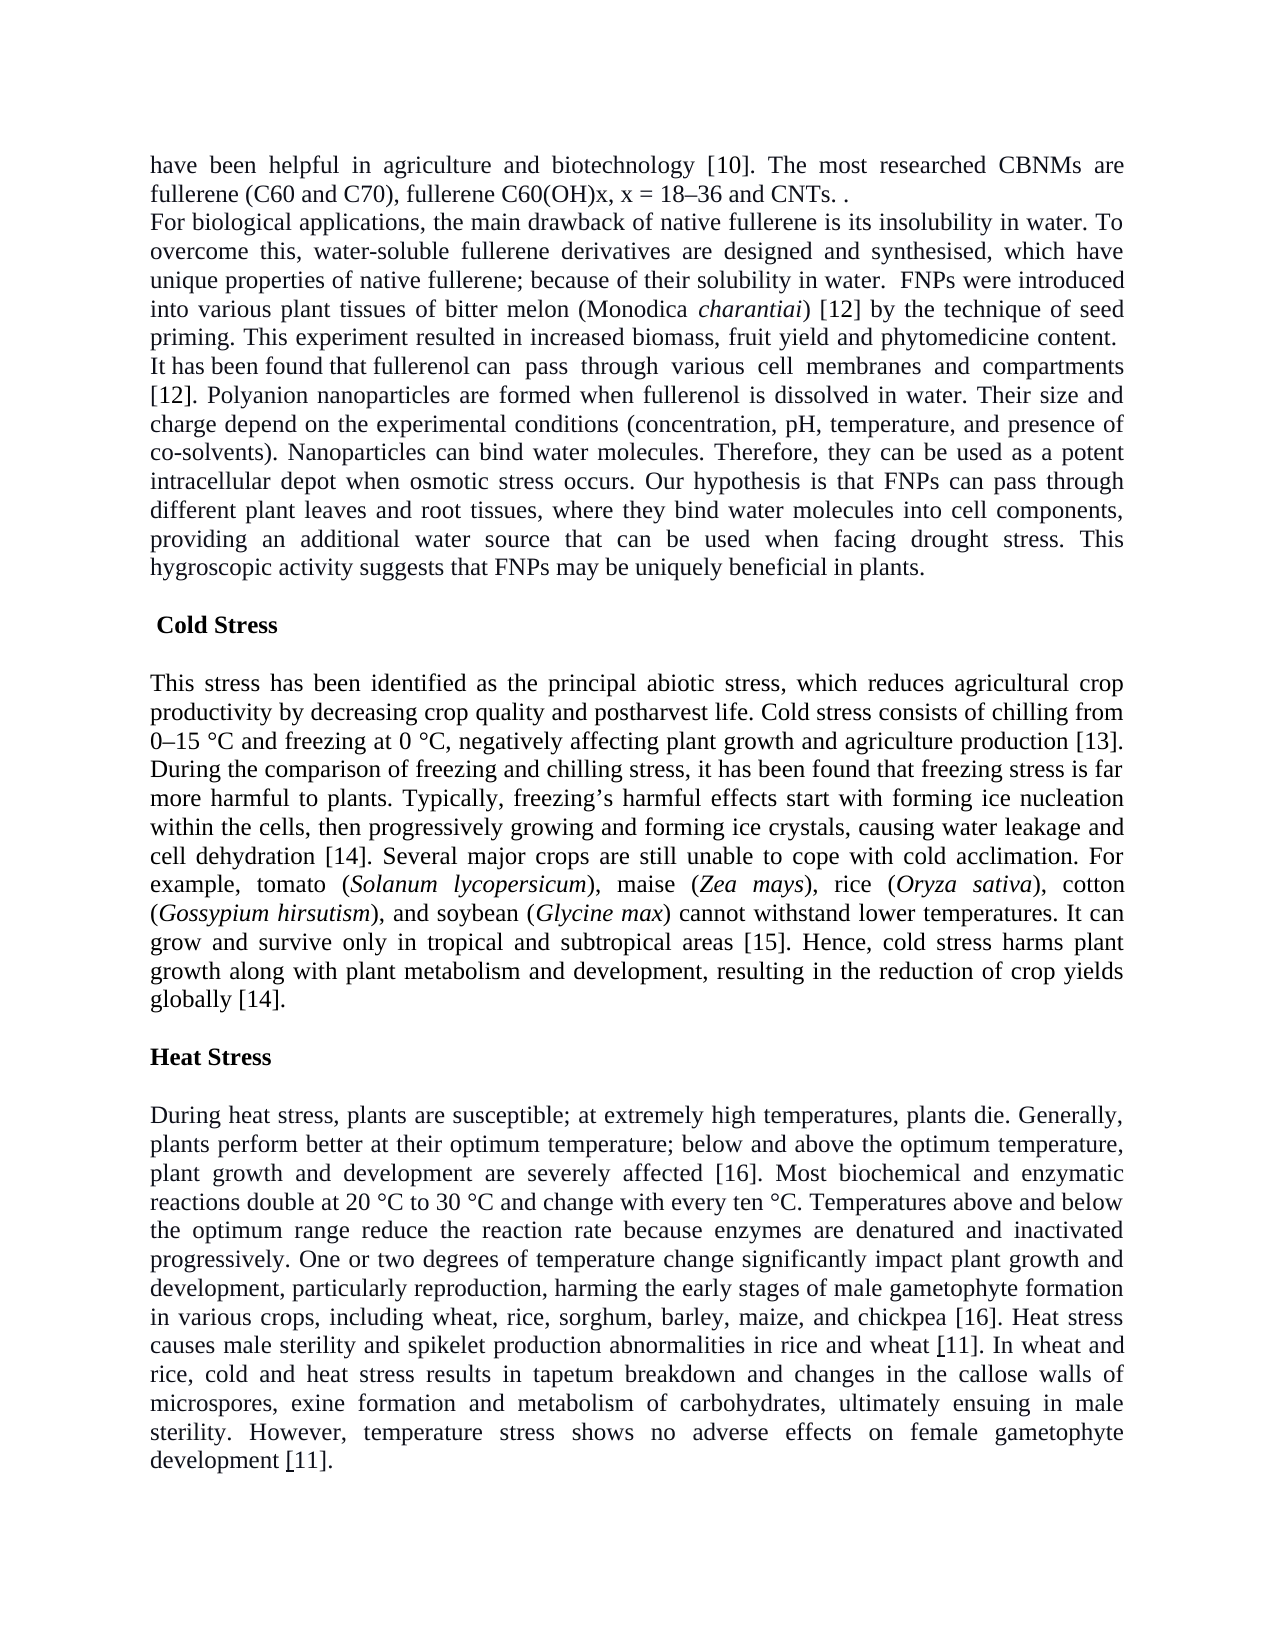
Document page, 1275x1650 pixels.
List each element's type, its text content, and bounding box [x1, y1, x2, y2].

text Cold Stress [150, 610, 1125, 639]
text Heat Stress [150, 1042, 1125, 1071]
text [150, 150, 1125, 207]
text This stress has been identified as the principal abiotic stress, which reduces agricultural crop productivity by decreasing crop quality and postharvest life. Cold stress consists of chilling from 0–15 °C and freezing at 0 °C, negatively affecting plant growth and agriculture production [13]. During the comparison of freezing and chilling stress, it has been found that freezing stress is far more harmful to plants. Typically, freezing’s harmful effects start with forming ice nucleation within the cells, then progressively growing and forming ice crystals, causing water leakage and cell dehydration [14]. Several major crops are still unable to cope with cold acclimation. For example, tomato (Solanum lycopersicum), maise (Zea mays), rice (Oryza sativa), cotton (Gossypium hirsutism), and soybean (Glycine max) cannot withstand lower temperatures. It can grow and survive only in tropical and subtropical areas [15]. Hence, cold stress harms plant growth along with plant metabolism and development, resulting in the reduction of crop yields globally [14]. [150, 668, 1125, 1013]
text For biological applications, the main drawback of native fullerene is its insolubility in water. To overcome this, water-soluble fullerene derivatives are designed and synthesised, which have unique properties of native fullerene; because of their solubility in water. FNPs were introduced into various plant tissues of bitter melon (Monodica charantiai) [12] by the technique of seed priming. This experiment resulted in increased biomass, fruit yield and phytomedicine content. It has been found that fullerenol can pass through various cell membranes and compartments [12]. Polyanion nanoparticles are formed when fullerenol is dissolved in water. Their size and charge depend on the experimental conditions (concentration, pH, temperature, and presence of co-solvents). Nanoparticles can bind water molecules. Therefore, they can be used as a potent intracellular depot when osmotic stress occurs. Our hypothesis is that FNPs can pass through different plant leaves and root tissues, where they bind water molecules into cell components, providing an additional water source that can be used when facing drought stress. This hygroscopic activity suggests that FNPs may be uniquely beneficial in plants. [150, 207, 1125, 581]
text During heat stress, plants are susceptible; at extremely high temperatures, plants die. Generally, plants perform better at their optimum temperature; below and above the optimum temperature, plant growth and development are severely affected [16]. Most biochemical and enzymatic reactions double at 20 °C to 30 °C and change with every ten °C. Temperatures above and below the optimum range reduce the reaction rate because enzymes are denatured and inactivated progressively. One or two degrees of temperature change significantly impact plant growth and development, particularly reproduction, harming the early stages of male gametophyte formation in various crops, including wheat, rice, sorghum, barley, maize, and chickpea [16]. Heat stress causes male sterility and spikelet production abnormalities in rice and wheat [11]. In wheat and rice, cold and heat stress results in tapetum breakdown and changes in the callose walls of microspores, exine formation and metabolism of carbohydrates, ultimately ensuing in male sterility. However, temperature stress shows no adverse effects on female gametophyte development [11]. [150, 1100, 1125, 1474]
